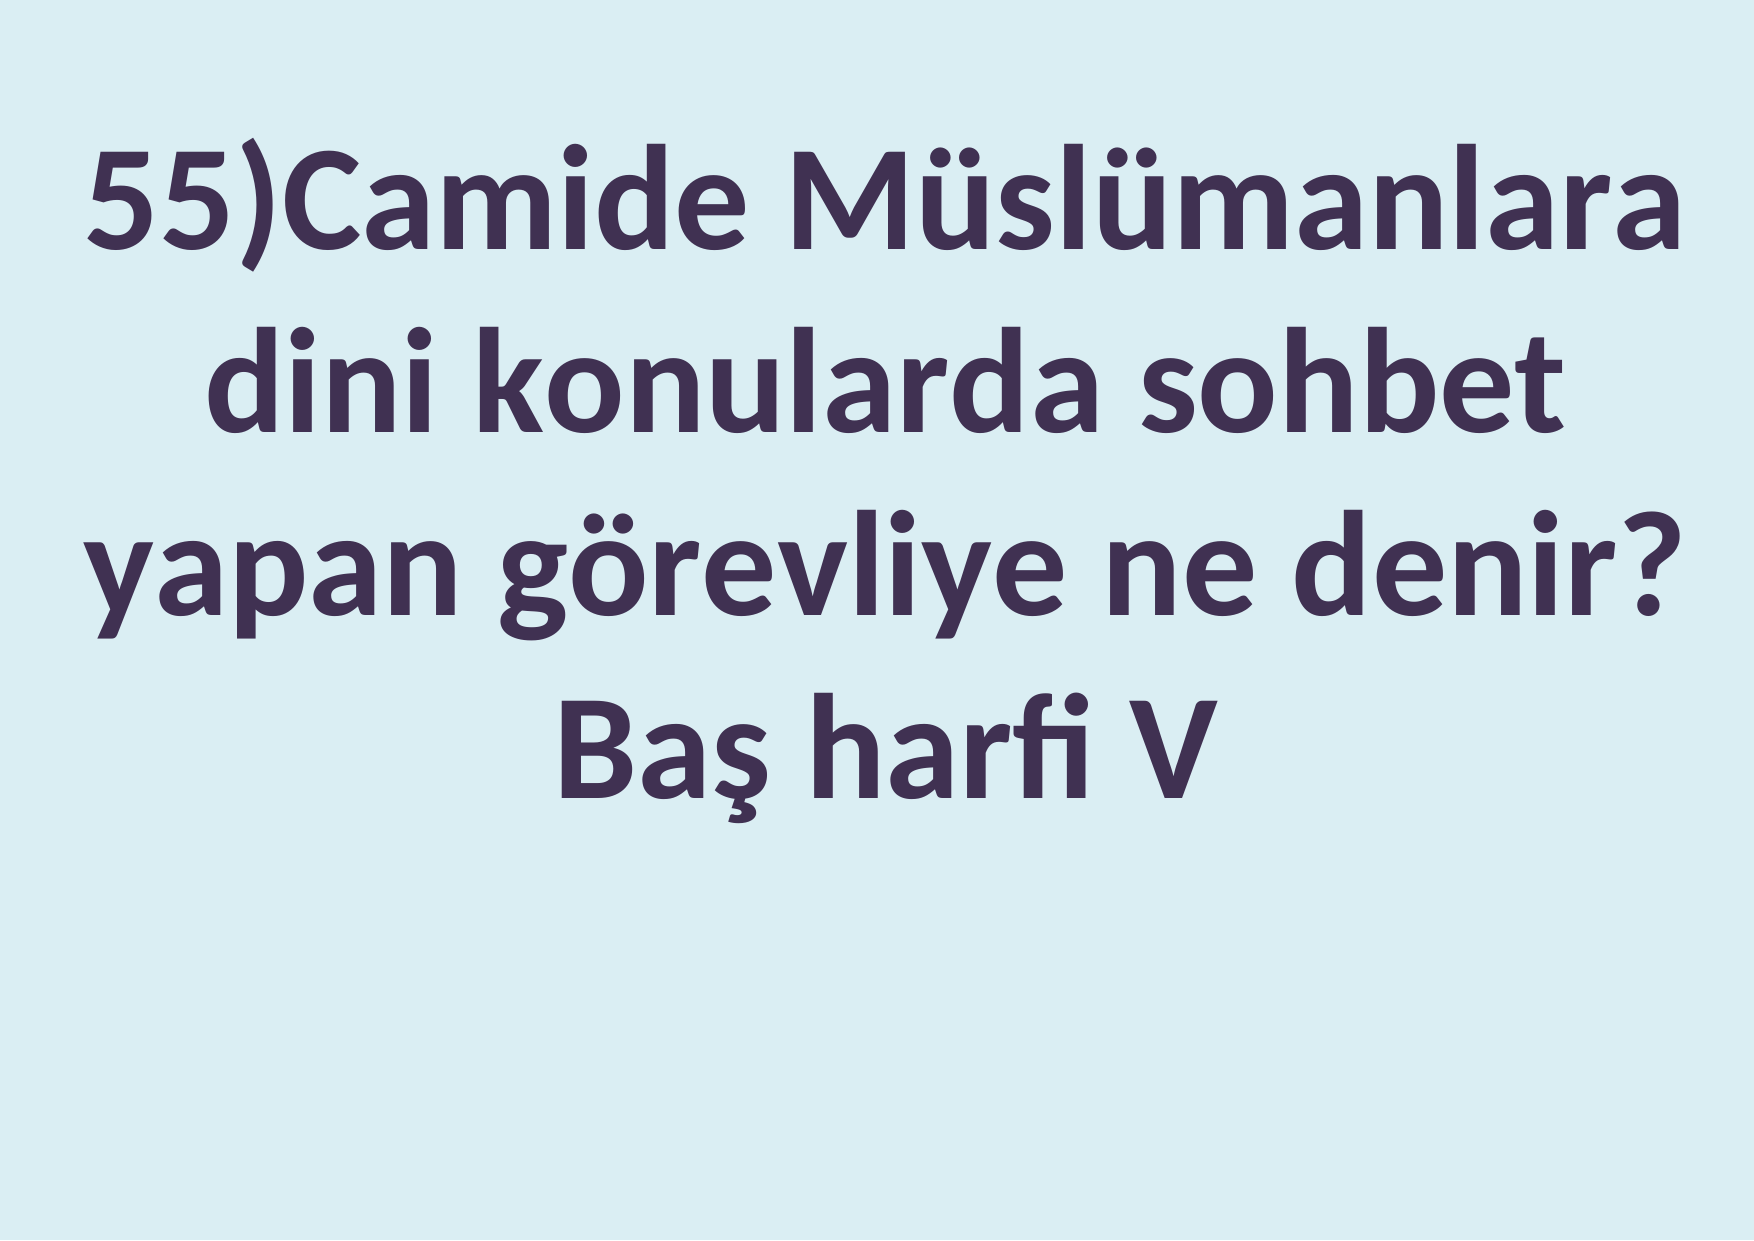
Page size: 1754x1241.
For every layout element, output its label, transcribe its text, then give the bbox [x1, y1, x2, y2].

text 55)Camide Müslümanlara dini konularda sohbet yapan görevliye ne denir? Baş harfi V [59, 103, 1713, 836]
